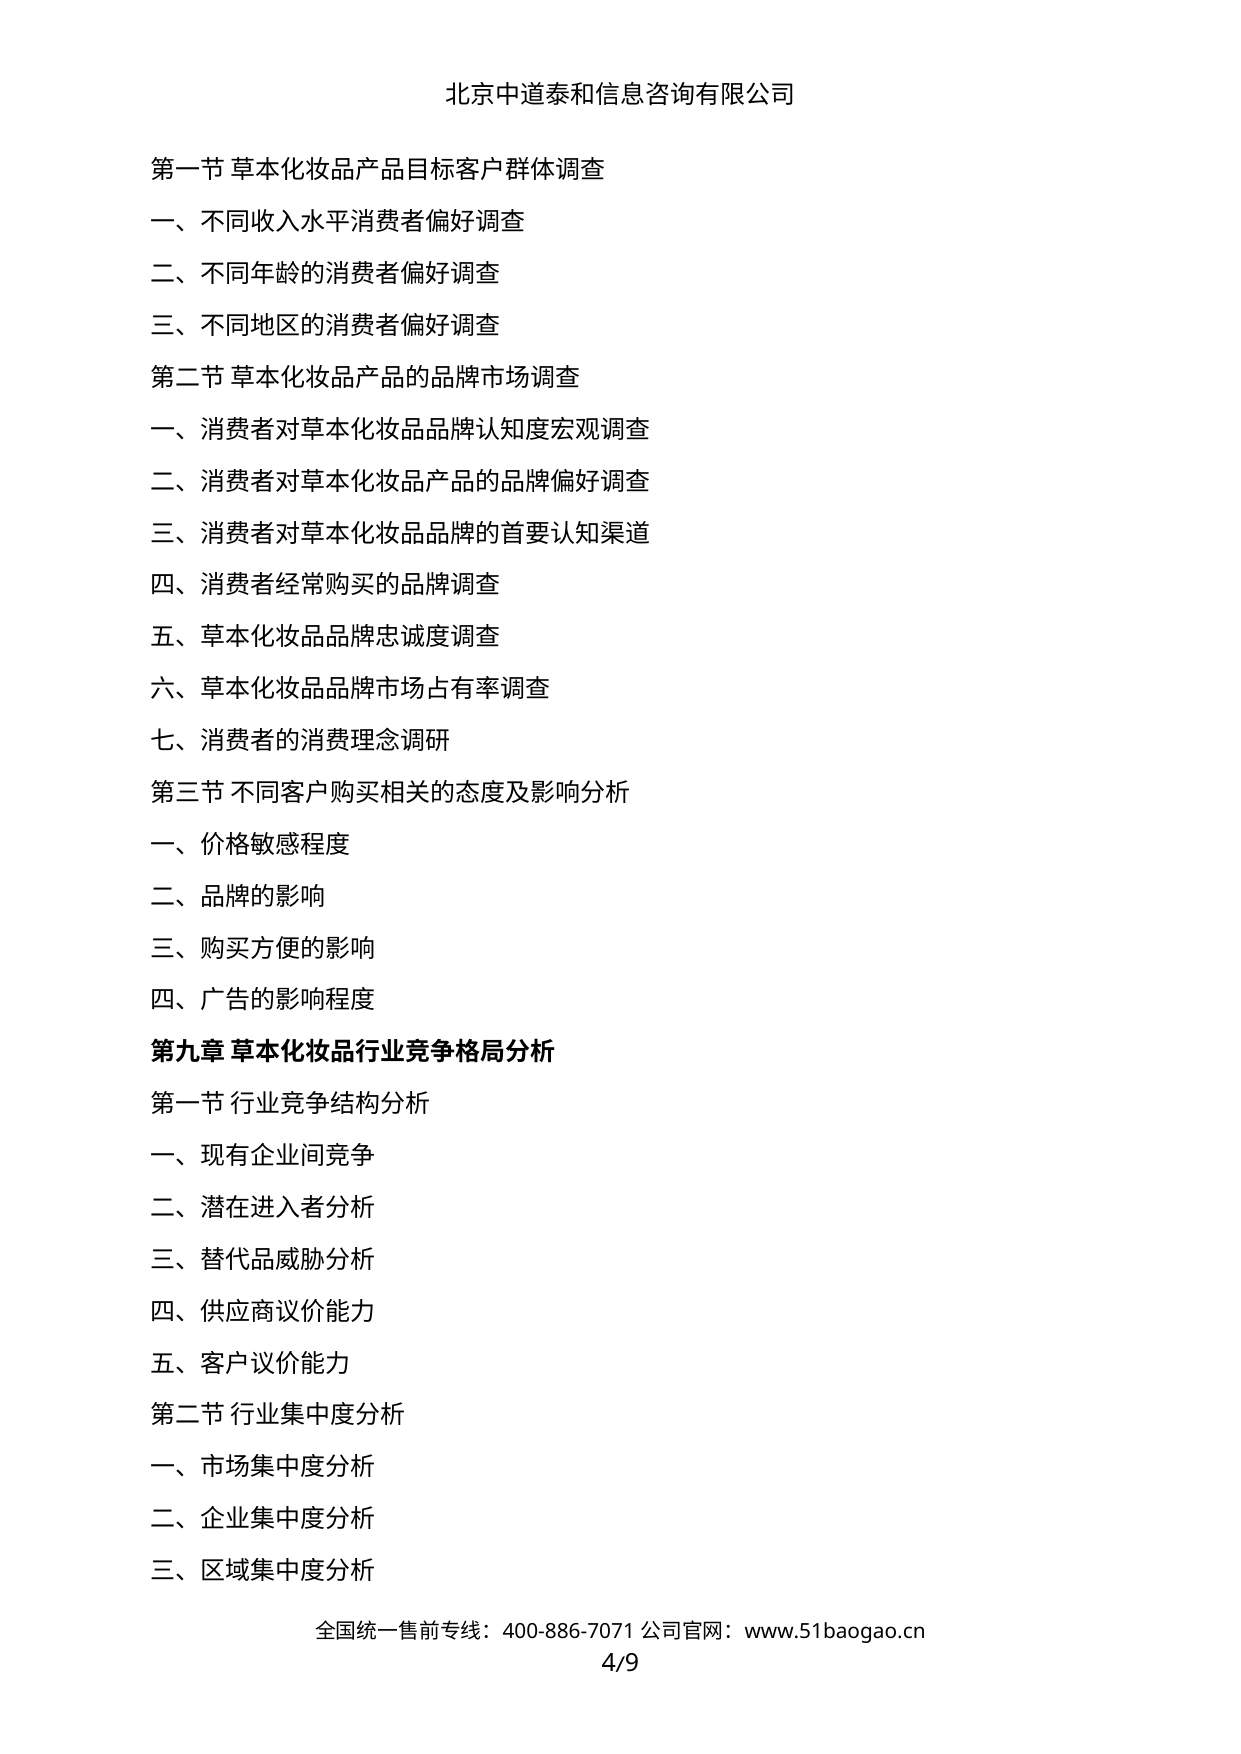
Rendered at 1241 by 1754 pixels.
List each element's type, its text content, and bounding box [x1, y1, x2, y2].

text 五、草本化妆品品牌忠诚度调查 [150, 617, 1090, 653]
text 一、价格敏感程度 [150, 824, 1090, 861]
text 一、现有企业间竞争 [150, 1136, 1090, 1172]
text 二、消费者对草本化妆品产品的品牌偏好调查 [150, 461, 1090, 497]
text 五、客户议价能力 [150, 1343, 1090, 1379]
text 二、品牌的影响 [150, 876, 1090, 912]
text 二、企业集中度分析 [150, 1499, 1090, 1535]
text 三、区域集中度分析 [150, 1551, 1090, 1587]
text 二、潜在进入者分析 [150, 1187, 1090, 1224]
text 三、消费者对草本化妆品品牌的首要认知渠道 [150, 513, 1090, 549]
text 三、替代品威胁分析 [150, 1239, 1090, 1276]
text 六、草本化妆品品牌市场占有率调查 [150, 669, 1090, 705]
text 二、不同年龄的消费者偏好调查 [150, 254, 1090, 290]
text 一、市场集中度分析 [150, 1447, 1090, 1483]
text 第九章 草本化妆品行业竞争格局分析 [150, 1032, 1090, 1068]
text 第二节 行业集中度分析 [150, 1395, 1090, 1431]
text 七、消费者的消费理念调研 [150, 721, 1090, 757]
text 三、不同地区的消费者偏好调查 [150, 306, 1090, 342]
text 四、广告的影响程度 [150, 980, 1090, 1016]
text 四、供应商议价能力 [150, 1291, 1090, 1327]
text 第二节 草本化妆品产品的品牌市场调查 [150, 357, 1090, 394]
text 三、购买方便的影响 [150, 928, 1090, 964]
text 第一节 行业竞争结构分析 [150, 1084, 1090, 1120]
text 一、不同收入水平消费者偏好调查 [150, 202, 1090, 238]
text 一、消费者对草本化妆品品牌认知度宏观调查 [150, 409, 1090, 446]
text 第一节 草本化妆品产品目标客户群体调查 [150, 150, 1090, 186]
text 四、消费者经常购买的品牌调查 [150, 565, 1090, 601]
text 第三节 不同客户购买相关的态度及影响分析 [150, 772, 1090, 809]
